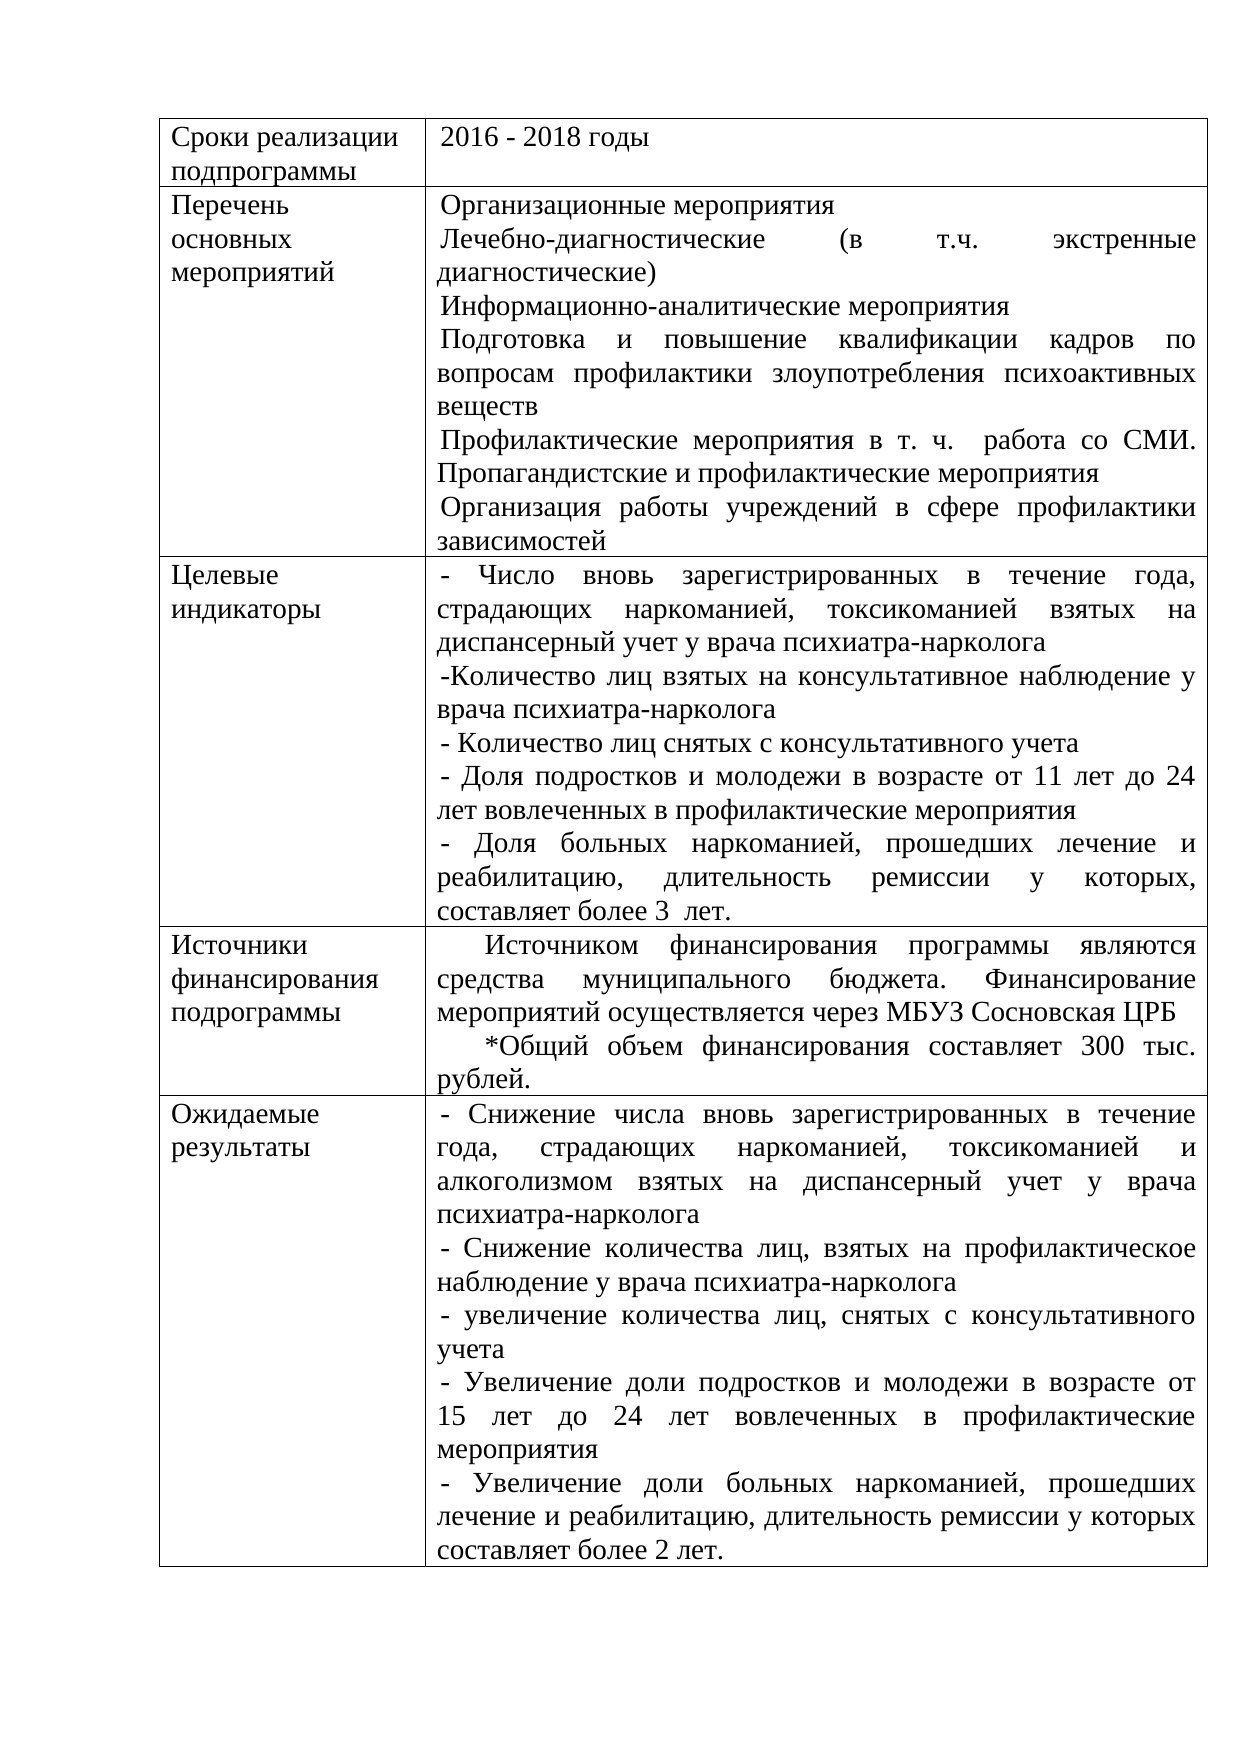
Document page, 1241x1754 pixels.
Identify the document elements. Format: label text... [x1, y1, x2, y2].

table_cell Источники финансирования подрограммы [160, 927, 425, 1095]
table_cell - Снижение числа вновь зарегистрированных в течение года, страдающих наркоманией, токсикоманией и алкоголизмом взятых на диспансерный учет у врача психиатра-нарколога - Снижение количества лиц, взятых на профилактическое наблюдение у врача психиатра-нарколога - увеличение количества лиц, снятых с консультативного учета - Увеличение доли подростков и молодежи в возрасте от 15 лет до 24 лет вовлеченных в профилактические мероприятия - Увеличение доли больных наркоманией, прошедших лечение и реабилитацию, длительность ремиссии у которых составляет более 2 лет. [426, 1096, 1207, 1566]
table_cell Сроки реализации подпрограммы [160, 119, 425, 186]
table_cell Источником финансирования программы являются средства муниципального бюджета. Финансирование мероприятий осуществляется через МБУЗ Сосновская ЦРБ *Общий объем финансирования составляет 300 тыс. рублей. [426, 927, 1207, 1095]
table_cell 2016 - 2018 годы [426, 119, 1207, 186]
table_cell Ожидаемые результаты [160, 1096, 425, 1566]
table_cell - Число вновь зарегистрированных в течение года, страдающих наркоманией, токсикоманией взятых на диспансерный учет у врача психиатра-нарколога -Количество лиц взятых на консультативное наблюдение у врача психиатра-нарколога - Количество лиц снятых с консультативного учета - Доля подростков и молодежи в возрасте от 11 лет до 24 лет вовлеченных в профилактические мероприятия - Доля больных наркоманией, прошедших лечение и реабилитацию, длительность ремиссии у которых, составляет более 3 лет. [426, 557, 1207, 926]
table_cell Целевые индикаторы [160, 557, 425, 926]
table_cell Организационные мероприятия Лечебно-диагностические (в т.ч. экстренные диагностические) Информационно-аналитические мероприятия Подготовка и повышение квалификации кадров по вопросам профилактики злоупотребления психоактивных веществ Профилактические мероприятия в т. ч. работа со СМИ. Пропагандистские и профилактические мероприятия Организация работы учреждений в сфере профилактики зависимостей [426, 187, 1207, 556]
table_cell Перечень основных мероприятий [160, 187, 425, 556]
